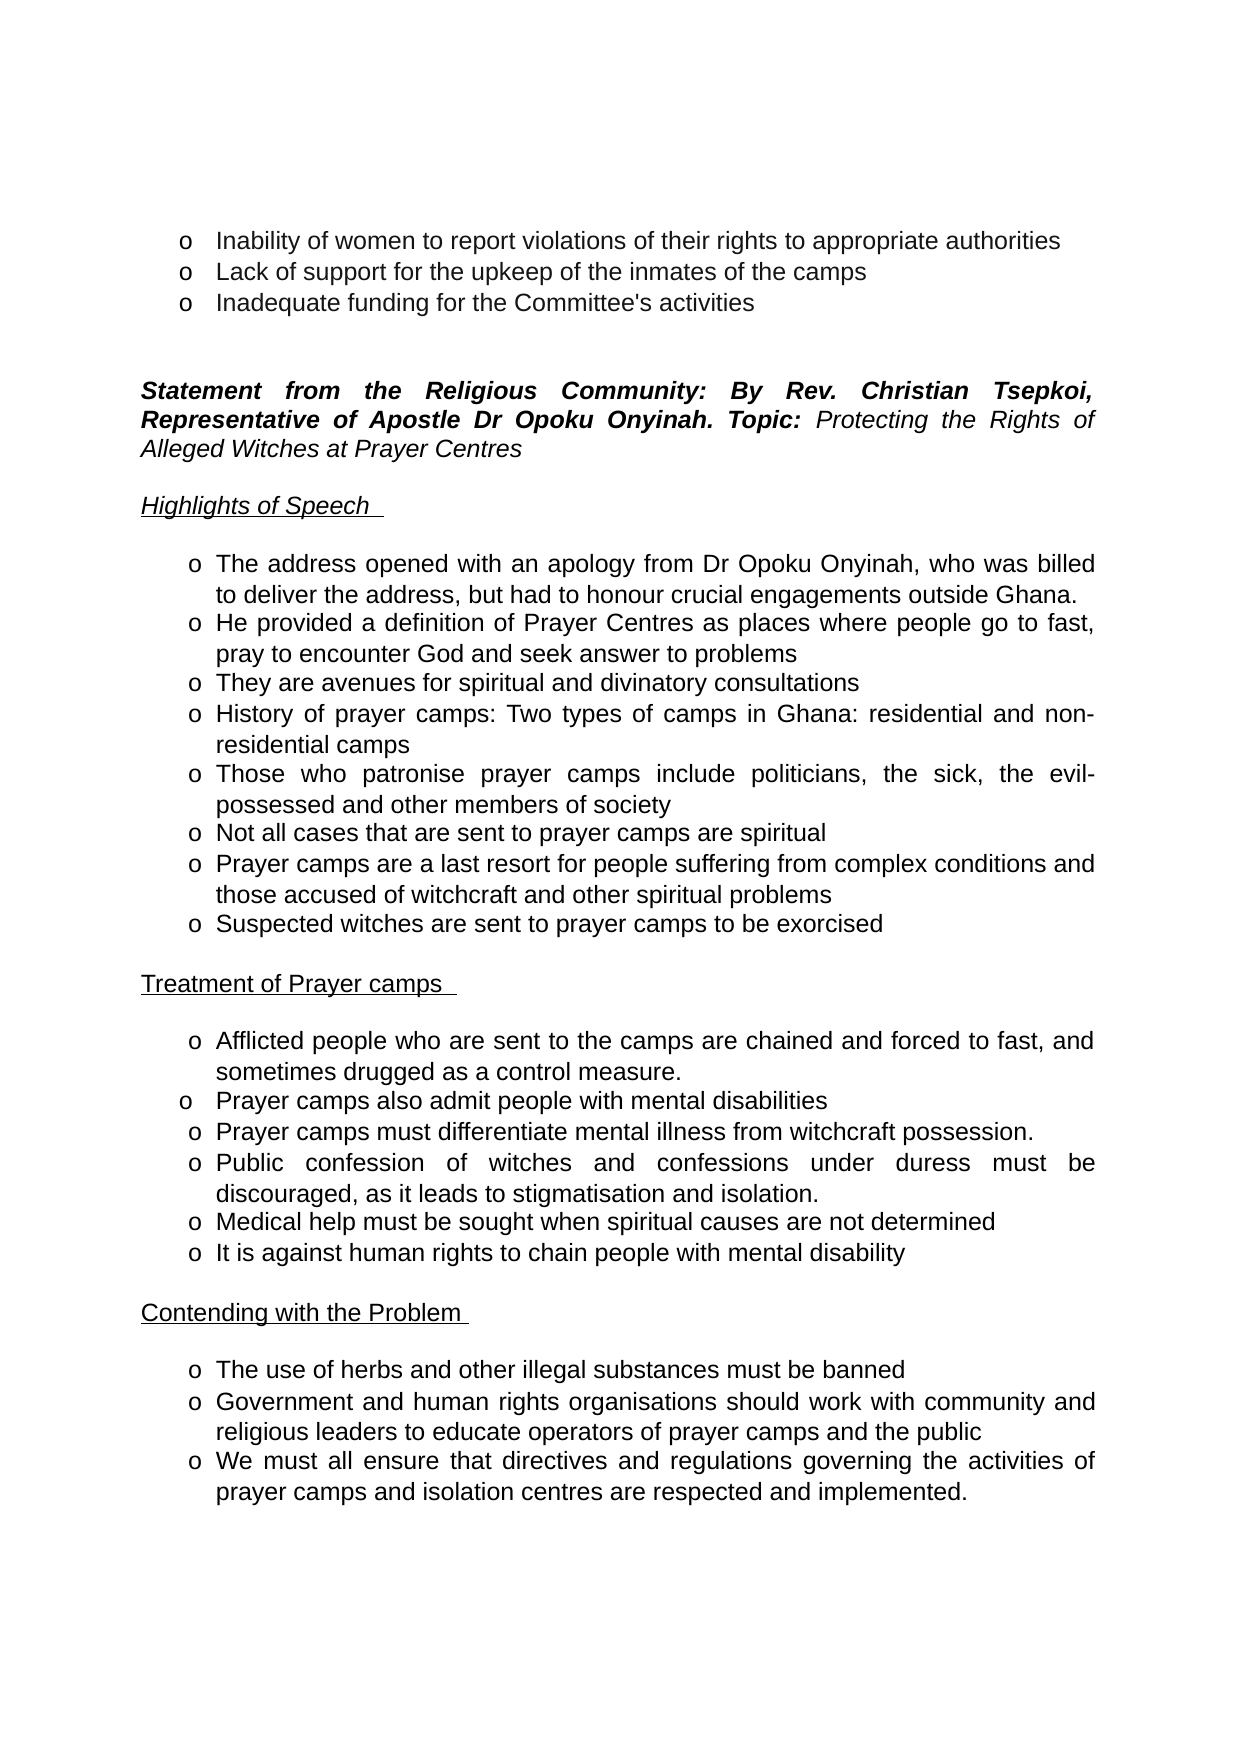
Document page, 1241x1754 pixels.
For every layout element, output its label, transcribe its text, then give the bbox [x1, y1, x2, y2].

list Suspected witches are sent to prayer camps to be exorcised [187, 909, 1097, 940]
list The use of herbs and other illegal substances must be banned [187, 1356, 1097, 1386]
list Inability of women to report violations of their rights to appropriate authorities [178, 226, 1097, 257]
list They are avenues for spiritual and divinatory consultations [187, 668, 1097, 699]
text Statement from the Religious Community: By Rev. Christian Tsepkoi, Representative of Apostle Dr Opoku Onyinah. Topic: Protecting the Rights of Alleged Witches at Prayer Centres [141, 376, 1097, 462]
list Not all cases that are sent to prayer camps are spiritual [187, 818, 1097, 849]
list Afflicted people who are sent to the camps are chained and forced to fast, and sometimes drugged as a control measure. [187, 1026, 1097, 1086]
list He provided a definition of Prayer Centres as places where people go to fast, pray to encounter God and seek answer to problems [187, 608, 1097, 668]
list Prayer camps are a last resort for people suffering from complex conditions and those accused of witchcraft and other spiritual problems [187, 849, 1097, 909]
text Treatment of Prayer camps [141, 969, 1097, 997]
text Contending with the Problem [141, 1298, 1097, 1327]
list The address opened with an apology from Dr Opoku Onyinah, who was billed to deliver the address, but had to honour crucial engagements outside Ghana. [187, 549, 1097, 608]
list Medical help must be sought when spiritual causes are not determined [187, 1207, 1097, 1238]
list Government and human rights organisations should work with community and religious leaders to educate operators of prayer camps and the public [187, 1386, 1097, 1446]
list Prayer camps must differentiate mental illness from witchcraft possession. [187, 1117, 1097, 1148]
list We must all ensure that directives and regulations governing the activities of prayer camps and isolation centres are respected and implemented. [187, 1446, 1097, 1506]
list History of prayer camps: Two types of camps in Ghana: residential and non-residential camps [187, 699, 1097, 759]
list It is against human rights to chain people with mental disability [187, 1238, 1097, 1269]
list Those who patronise prayer camps include politicians, the sick, the evil-possessed and other members of society [187, 759, 1097, 818]
list Inadequate funding for the Committee's activities [178, 288, 1097, 319]
list Prayer camps also admit people with mental disabilities [178, 1086, 1097, 1117]
list Public confession of witches and confessions under duress must be discouraged, as it leads to stigmatisation and isolation. [187, 1148, 1097, 1207]
list Lack of support for the upkeep of the inmates of the camps [178, 257, 1097, 288]
text Highlights of Speech [141, 491, 1097, 520]
